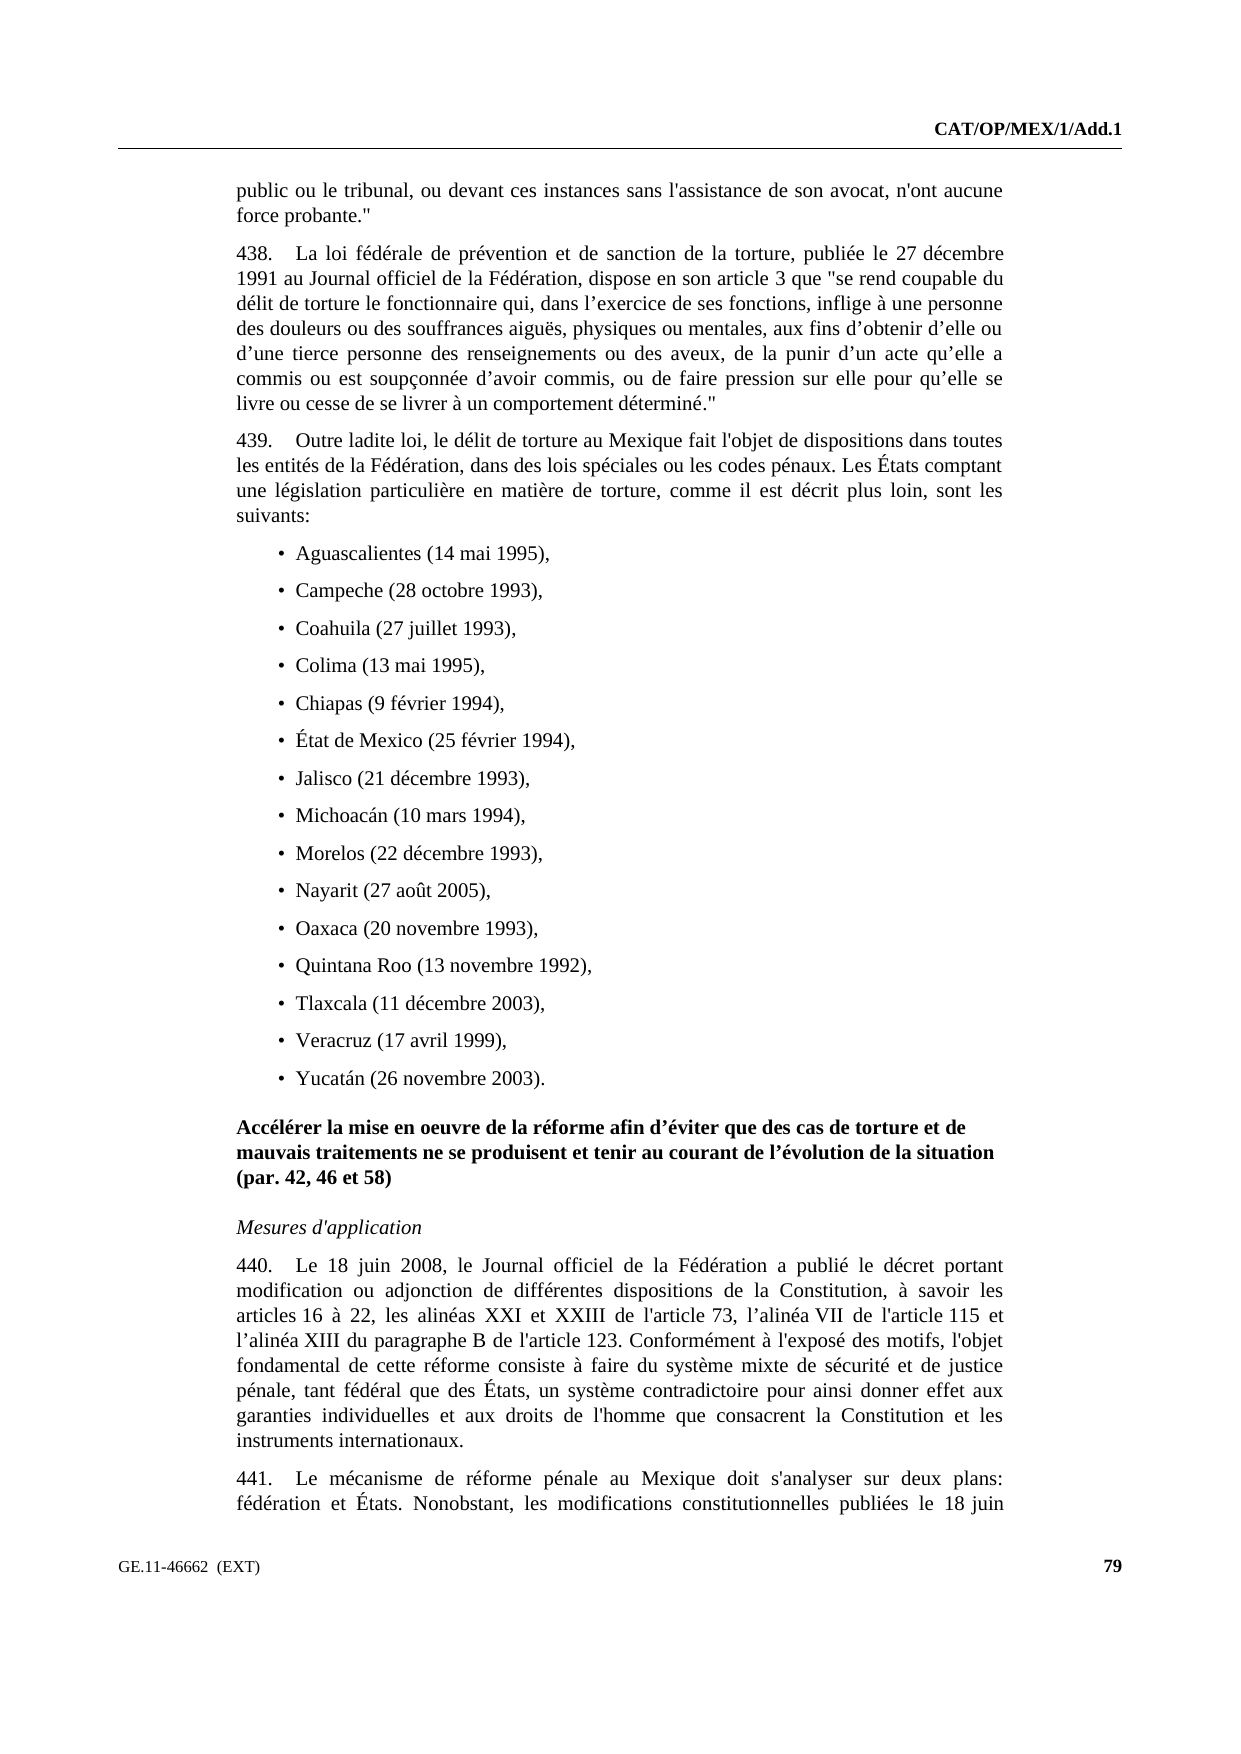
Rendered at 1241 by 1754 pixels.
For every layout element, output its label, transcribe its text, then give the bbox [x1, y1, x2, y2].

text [236, 177, 1004, 227]
text Chiapas (9 février 1994), [278, 690, 1122, 715]
text Yucatán (26 novembre 2003). [278, 1065, 1122, 1090]
text Mesures d'application [118, 1215, 1004, 1240]
text Quintana Roo (13 novembre 1992), [278, 952, 1122, 977]
text Colima (13 mai 1995), [278, 652, 1122, 677]
text Coahuila (27 juillet 1993), [278, 615, 1122, 640]
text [236, 1465, 1004, 1515]
text Aguascalientes (14 mai 1995), [278, 540, 1122, 565]
text Tlaxcala (11 décembre 2003), [278, 990, 1122, 1015]
text État de Mexico (25 février 1994), [278, 727, 1122, 752]
text Oaxaca (20 novembre 1993), [278, 915, 1122, 940]
text Michoacán (10 mars 1994), [278, 802, 1122, 827]
text Nayarit (27 août 2005), [278, 877, 1122, 902]
text 440. Le 18 juin 2008, le Journal officiel de la Fédération a publié le décret portant modification ou adjonction de différentes dispositions de la Constitution, à savoir les articles 16 à 22, les alinéas XXI et XXIII de l'article 73, l’alinéa VII de l'article 115 et l’alinéa XIII du paragraphe B de l'article 123. Conformément à l'exposé des motifs, l'objet fondamental de cette réforme consiste à faire du système mixte de sécurité et de justice pénale, tant fédéral que des États, un système contradictoire pour ainsi donner effet aux garanties individuelles et aux droits de l'homme que consacrent la Constitution et les instruments internationaux. [236, 1252, 1004, 1452]
text Morelos (22 décembre 1993), [278, 840, 1122, 865]
text Veracruz (17 avril 1999), [278, 1027, 1122, 1052]
text 438. La loi fédérale de prévention et de sanction de la torture, publiée le 27 décembre 1991 au Journal officiel de la Fédération, dispose en son article 3 que "se rend coupable du délit de torture le fonctionnaire qui, dans l’exercice de ses fonctions, inflige à une personne des douleurs ou des souffrances aiguës, physiques ou mentales, aux fins d’obtenir d’elle ou d’une tierce personne des renseignements ou des aveux, de la punir d’un acte qu’elle a commis ou est soupçonnée d’avoir commis, ou de faire pression sur elle pour qu’elle se livre ou cesse de se livrer à un comportement déterminé." [236, 240, 1004, 415]
text Accélérer la mise en oeuvre de la réforme afin d’éviter que des cas de torture et de mauvais traitements ne se produisent et tenir au courant de l’évolution de la situation (par. 42, 46 et 58) [118, 1115, 1004, 1190]
text Jalisco (21 décembre 1993), [278, 765, 1122, 790]
text Campeche (28 octobre 1993), [278, 577, 1122, 602]
text 439. Outre ladite loi, le délit de torture au Mexique fait l'objet de dispositions dans toutes les entités de la Fédération, dans des lois spéciales ou les codes pénaux. Les États comptant une législation particulière en matière de torture, comme il est décrit plus loin, sont les suivants: [236, 427, 1004, 527]
